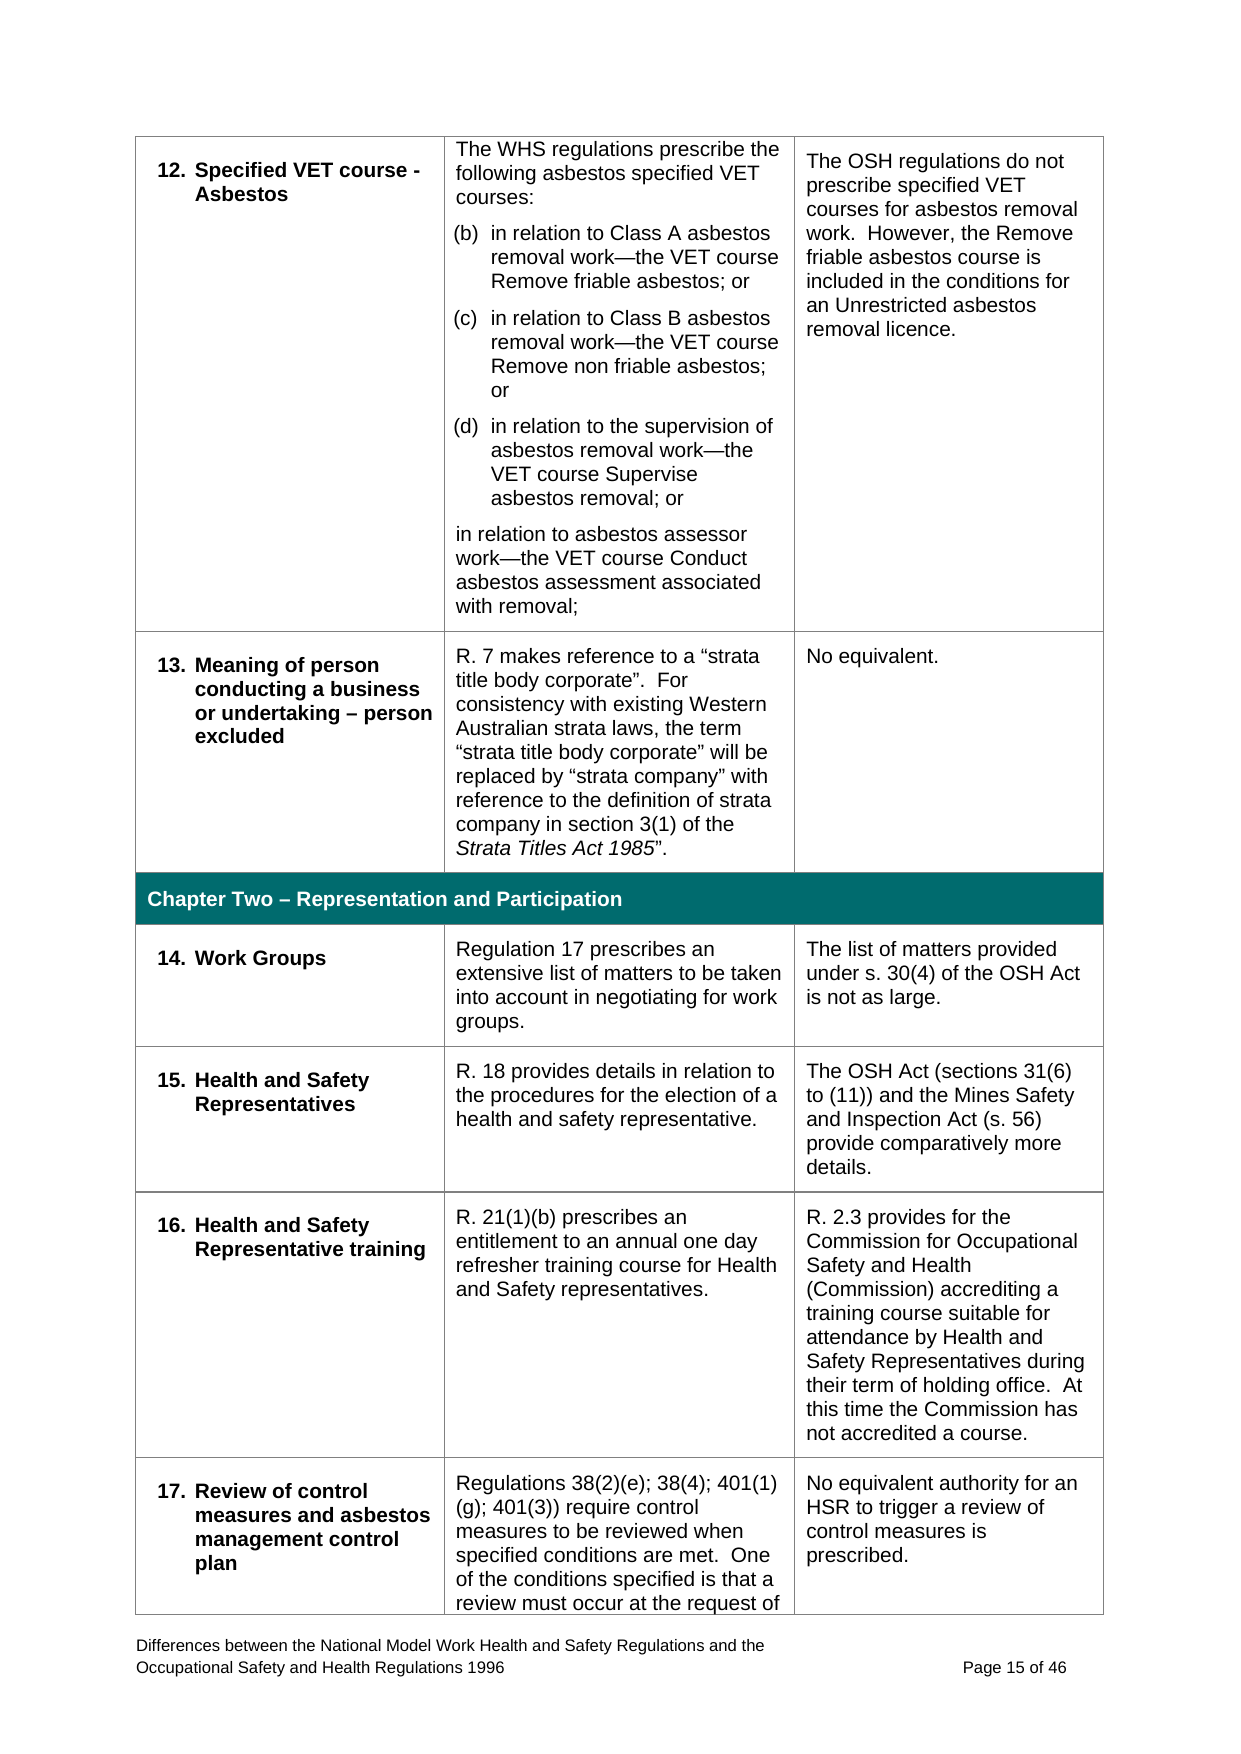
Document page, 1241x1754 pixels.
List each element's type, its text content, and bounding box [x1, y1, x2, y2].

table_cell The OSH regulations do not prescribe specified VET courses for asbestos removal work. However, the Remove friable asbestos course is included in the conditions for an Unrestricted asbestos removal licence. [795, 137, 1103, 631]
table_cell Health and Safety Representative training [136, 1193, 444, 1457]
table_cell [136, 1458, 444, 1614]
table_cell R. 7 makes reference to a “strata title body corporate”. For consistency with existing Western Australian strata laws, the term “strata title body corporate” will be replaced by “strata company” with reference to the definition of strata company in section 3(1) of the Strata Titles Act 1985”. [445, 632, 794, 872]
table_cell R. 18 provides details in relation to the procedures for the election of a health and safety representative. [445, 1047, 794, 1191]
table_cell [445, 1458, 794, 1614]
table_cell R. 21(1)(b) prescribes an entitlement to an annual one day refresher training course for Health and Safety representatives. [445, 1193, 794, 1457]
table_cell Meaning of person conducting a business or undertaking – person excluded [136, 632, 444, 872]
table_cell Health and Safety Representatives [136, 1047, 444, 1191]
table_cell Regulation 17 prescribes an extensive list of matters to be taken into account in negotiating for work groups. [445, 925, 794, 1046]
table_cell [795, 1458, 1103, 1614]
table_cell R. 2.3 provides for the Commission for Occupational Safety and Health (Commission) accrediting a training course suitable for attendance by Health and Safety Representatives during their term of holding office. At this time the Commission has not accredited a course. [795, 1193, 1103, 1457]
table_cell The WHS regulations prescribe the following asbestos specified VET courses: in relation to Class A asbestos removal work—the VET course Remove friable asbestos; or in relation to Class B asbestos removal work—the VET course Remove non friable asbestos; or in relation to the supervision of asbestos removal work—the VET course Supervise asbestos removal; or in relation to asbestos assessor work—the VET course Conduct asbestos assessment associated with removal; [445, 137, 794, 631]
table_cell Work Groups [136, 925, 444, 1046]
table_cell The OSH Act (sections 31(6) to (11)) and the Mines Safety and Inspection Act (s. 56) provide comparatively more details. [795, 1047, 1103, 1191]
table_cell No equivalent. [795, 632, 1103, 872]
table_cell Specified VET course - Asbestos [136, 137, 444, 631]
table_cell The list of matters provided under s. 30(4) of the OSH Act is not as large. [795, 925, 1103, 1046]
table_cell Chapter Two – Representation and Participation [136, 873, 1103, 924]
